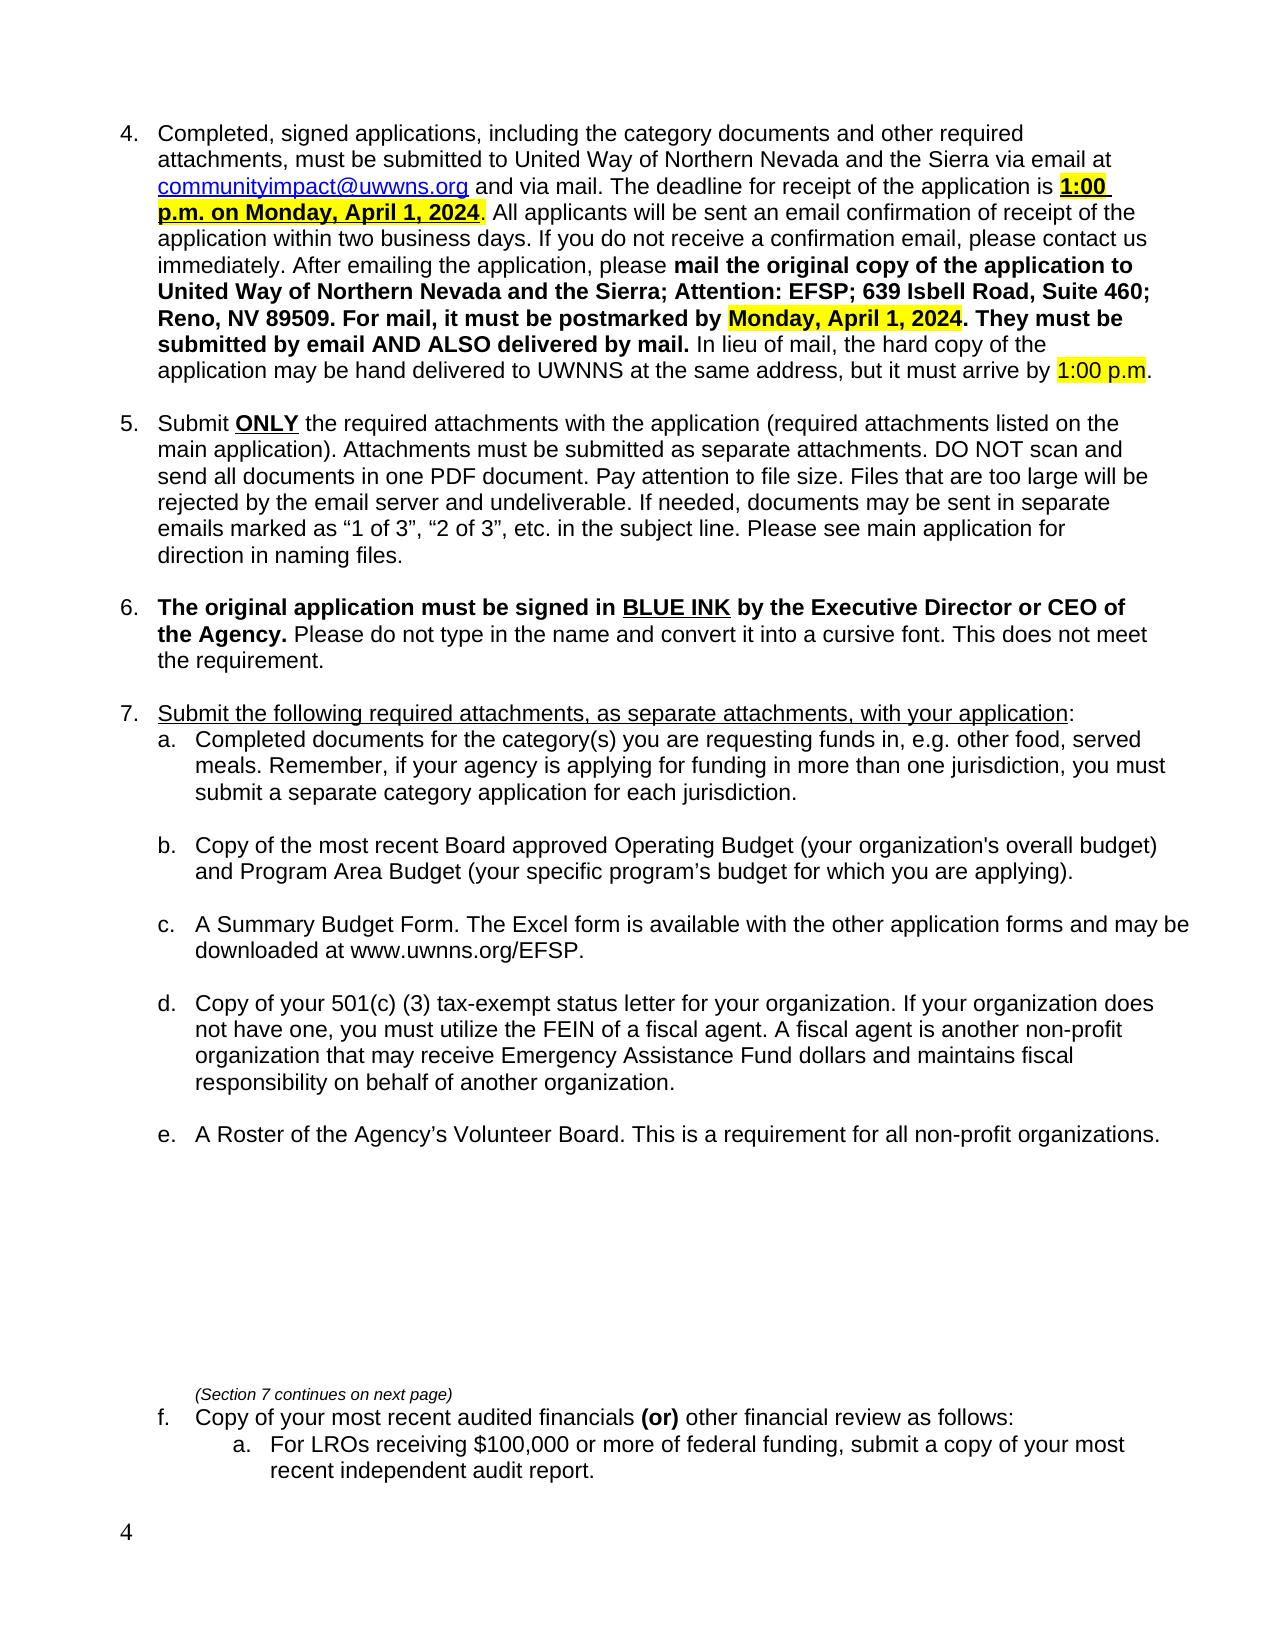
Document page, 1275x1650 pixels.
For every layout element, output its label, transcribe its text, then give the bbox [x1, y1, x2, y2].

list Copy of the most recent Board approved Operating Budget (your organization's overall budget) and Program Area Budget (your specific program’s budget for which you are applying). [120, 832, 1155, 884]
list Copy of your most recent audited financials (or) other financial review as follows: [120, 1404, 1155, 1431]
list A Roster of the Agency’s Volunteer Board. This is a requirement for all non-profit organizations. [120, 1121, 1155, 1148]
list Completed, signed applications, including the category documents and other required attachments, must be submitted to United Way of Northern Nevada and the Sierra via email at communityimpact@uwwns.org and via mail. The deadline for receipt of the application is 1:00 p.m. on Monday, April 1, 2024. All applicants will be sent an email confirmation of receipt of the application within two business days. If you do not receive a confirmation email, please contact us immediately. After emailing the application, please mail the original copy of the application to United Way of Northern Nevada and the Sierra; Attention: EFSP; 639 Isbell Road, Suite 460; Reno, NV 89509. For mail, it must be postmarked by Monday, April 1, 2024. They must be submitted by email AND ALSO delivered by mail. In lieu of mail, the hard copy of the application may be hand delivered to UWNNS at the same address, but it must arrive by 1:00 p.m. [120, 120, 1155, 383]
list Copy of your 501(c) (3) tax-exempt status letter for your organization. If your organization does not have one, you must utilize the FEIN of a fiscal agent. A fiscal agent is another non-profit organization that may receive Emergency Assistance Fund dollars and maintains fiscal responsibility on behalf of another organization. [157, 990, 1155, 1095]
list (Section 7 continues on next page) [195, 1385, 1155, 1404]
list Submit ONLY the required attachments with the application (required attachments listed on the main application). Attachments must be submitted as separate attachments. DO NOT scan and send all documents in one PDF document. Pay attention to file size. Files that are too large will be rejected by the email server and undeliverable. If needed, documents may be sent in separate emails marked as “1 of 3”, “2 of 3”, etc. in the subject line. Please see main application for direction in naming files. [120, 410, 1155, 568]
list Completed documents for the category(s) you are requesting funds in, e.g. other food, served meals. Remember, if your agency is applying for funding in more than one jurisdiction, you must submit a separate category application for each jurisdiction. [120, 726, 1155, 805]
list The original application must be signed in BLUE INK by the Executive Director or CEO of the Agency. Please do not type in the name and convert it into a cursive font. This does not meet the requirement. [120, 594, 1155, 673]
list A Summary Budget Form. The Excel form is available with the other application forms and may be downloaded at www.uwnns.org/EFSP. [120, 911, 1155, 963]
list For LROs receiving $100,000 or more of federal funding, submit a copy of your most recent independent audit report. [232, 1431, 1192, 1483]
list Submit the following required attachments, as separate attachments, with your application: [120, 700, 1155, 726]
